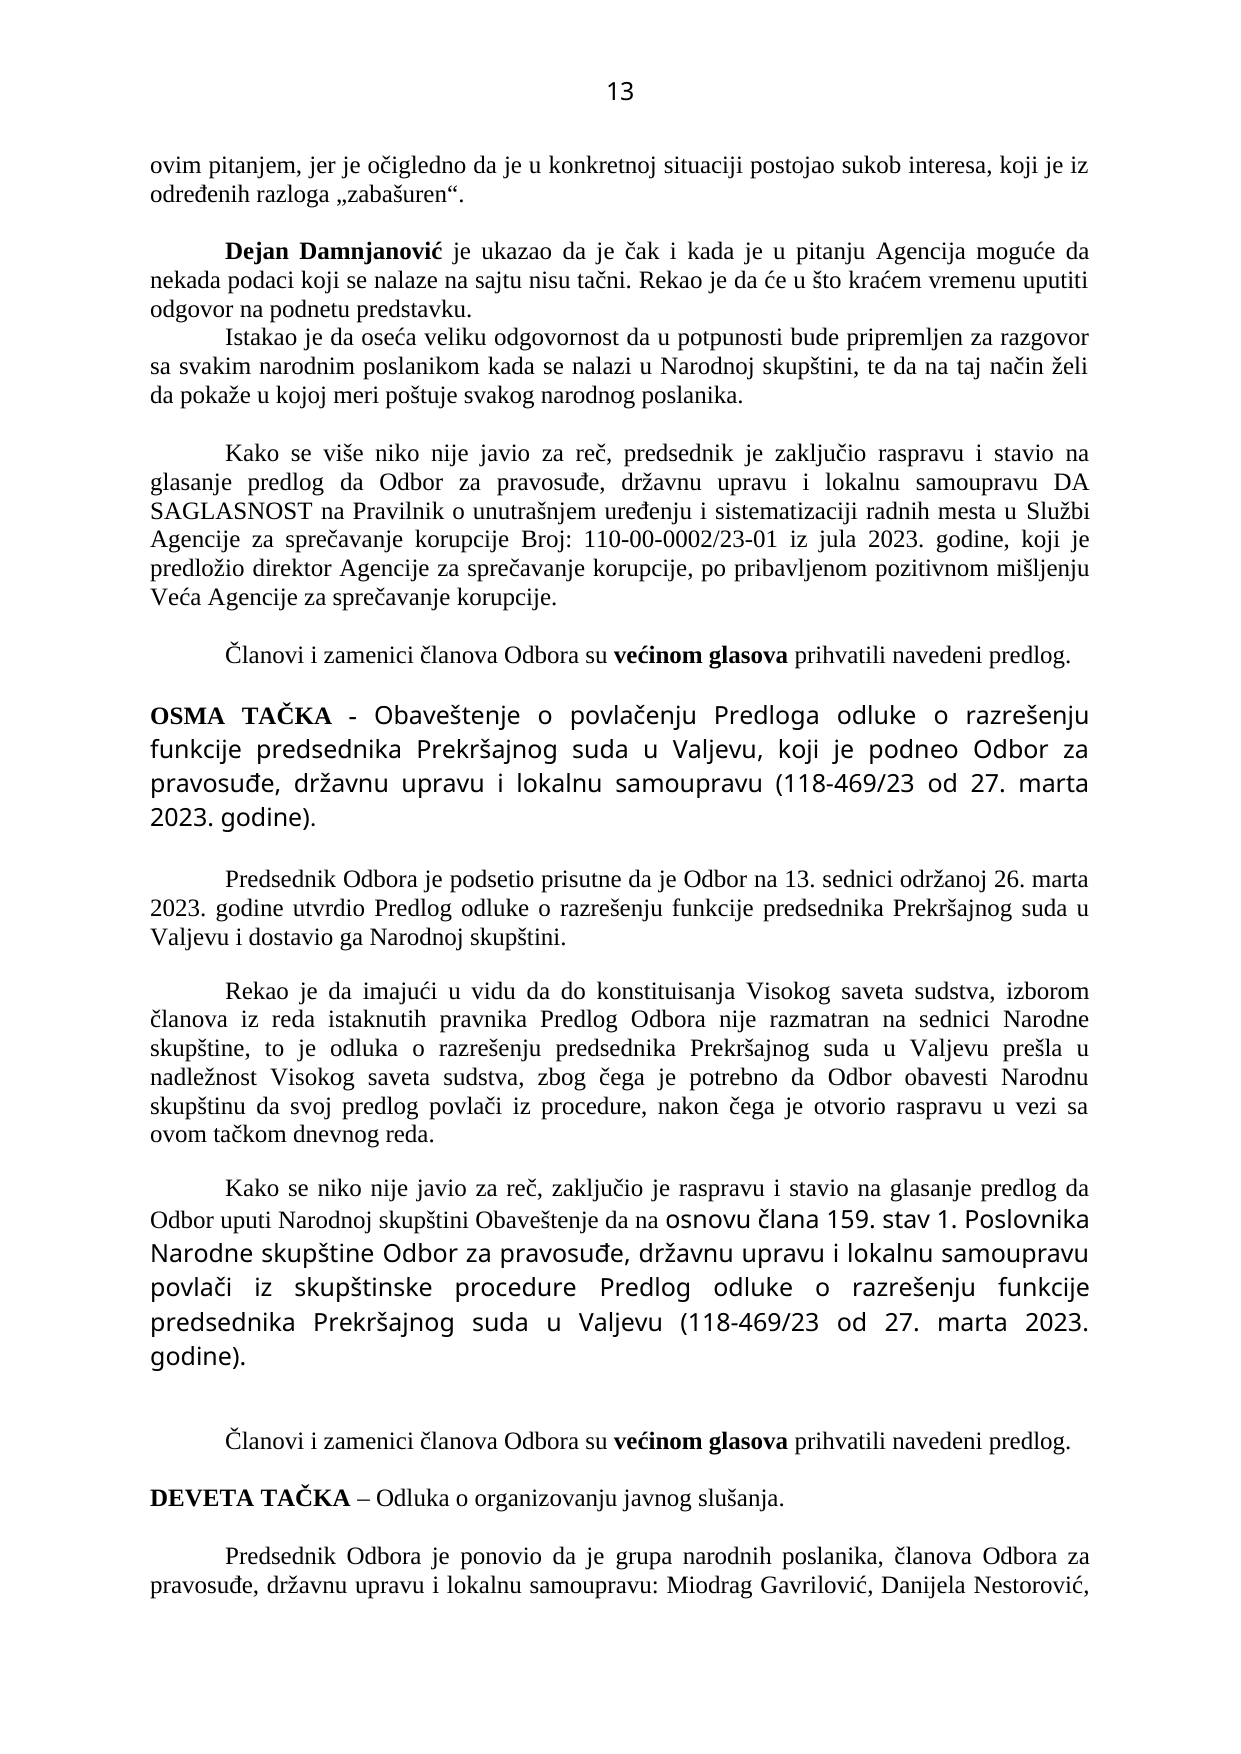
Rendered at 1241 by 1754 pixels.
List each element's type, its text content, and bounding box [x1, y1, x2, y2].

text Kako se niko nije javio za reč, zaključio je raspravu i stavio na glasanje predlog da Odbor uputi Narodnoj skupštini Obaveštenje da na osnovu člana 159. stav 1. Poslovnika Narodne skupštine Odbor za pravosuđe, državnu upravu i lokalnu samoupravu povlači iz skupštinske procedure Predlog odluke o razrešenju funkcije predsednika Prekršajnog suda u Valjevu (118-469/23 od 27. marta 2023. godine). [150, 1173, 1090, 1372]
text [150, 150, 1090, 207]
text Kako se više niko nije javio za reč, predsednik je zaključio raspravu i stavio na glasanje predlog da Odbor za pravosuđe, državnu upravu i lokalnu samoupravu DA SAGLASNOST na Pravilnik o unutrašnjem uređenju i sistematizaciji radnih mesta u Službi Agencije za sprečavanje korupcije Broj: 110-00-0002/23-01 iz jula 2023. godine, koji je predložio direktor Agencije za sprečavanje korupcije, po pribavljenom pozitivnom mišljenju Veća Agencije za sprečavanje korupcije. [150, 438, 1090, 611]
text DEVETA TAČKA – Odluka o organizovanju javnog slušanja. [150, 1483, 1090, 1512]
text Rekao je da imajući u vidu da do konstituisanja Visokog saveta sudstva, izborom članova iz reda istaknutih pravnika Predlog Odbora nije razmatran na sednici Narodne skupštine, to je odluka o razrešenju predsednika Prekršajnog suda u Valjevu prešla u nadležnost Visokog saveta sudstva, zbog čega je potrebno da Odbor obavesti Narodnu skupštinu da svoj predlog povlači iz procedure, nakon čega je otvorio raspravu u vezi sa ovom tačkom dnevnog reda. [150, 976, 1090, 1148]
text Predsednik Odbora je podsetio prisutne da je Odbor na 13. sednici održanoj 26. marta 2023. godine utvrdio Predlog odluke o razrešenju funkcije predsednika Prekršajnog suda u Valjevu i dostavio ga Narodnoj skupštini. [150, 864, 1090, 951]
text Istakao je da oseća veliku odgovornost da u potpunosti bude pripremljen za razgovor sa svakim narodnim poslanikom kada se nalazi u Narodnoj skupštini, te da na taj način želi da pokaže u kojoj meri poštuje svakog narodnog poslanika. [150, 322, 1090, 409]
text Dejan Damnjanović je ukazao da je čak i kada je u pitanju Agencija moguće da nekada podaci koji se nalaze na sajtu nisu tačni. Rekao je da će u što kraćem vremenu uputiti odgovor na podnetu predstavku. [150, 236, 1090, 322]
text Članovi i zamenici članova Odbora su većinom glasova prihvatili navedeni predlog. [150, 640, 1090, 669]
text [150, 1541, 1090, 1598]
text Članovi i zamenici članova Odbora su većinom glasova prihvatili navedeni predlog. [150, 1426, 1090, 1455]
text OSMA TAČKA - Obaveštenje o povlačenju Predloga odluke o razrešenju funkcije predsednika Prekršajnog suda u Valjevu, koji je podneo Odbor za pravosuđe, državnu upravu i lokalnu samoupravu (118-469/23 od 27. marta 2023. godine). [150, 698, 1090, 834]
